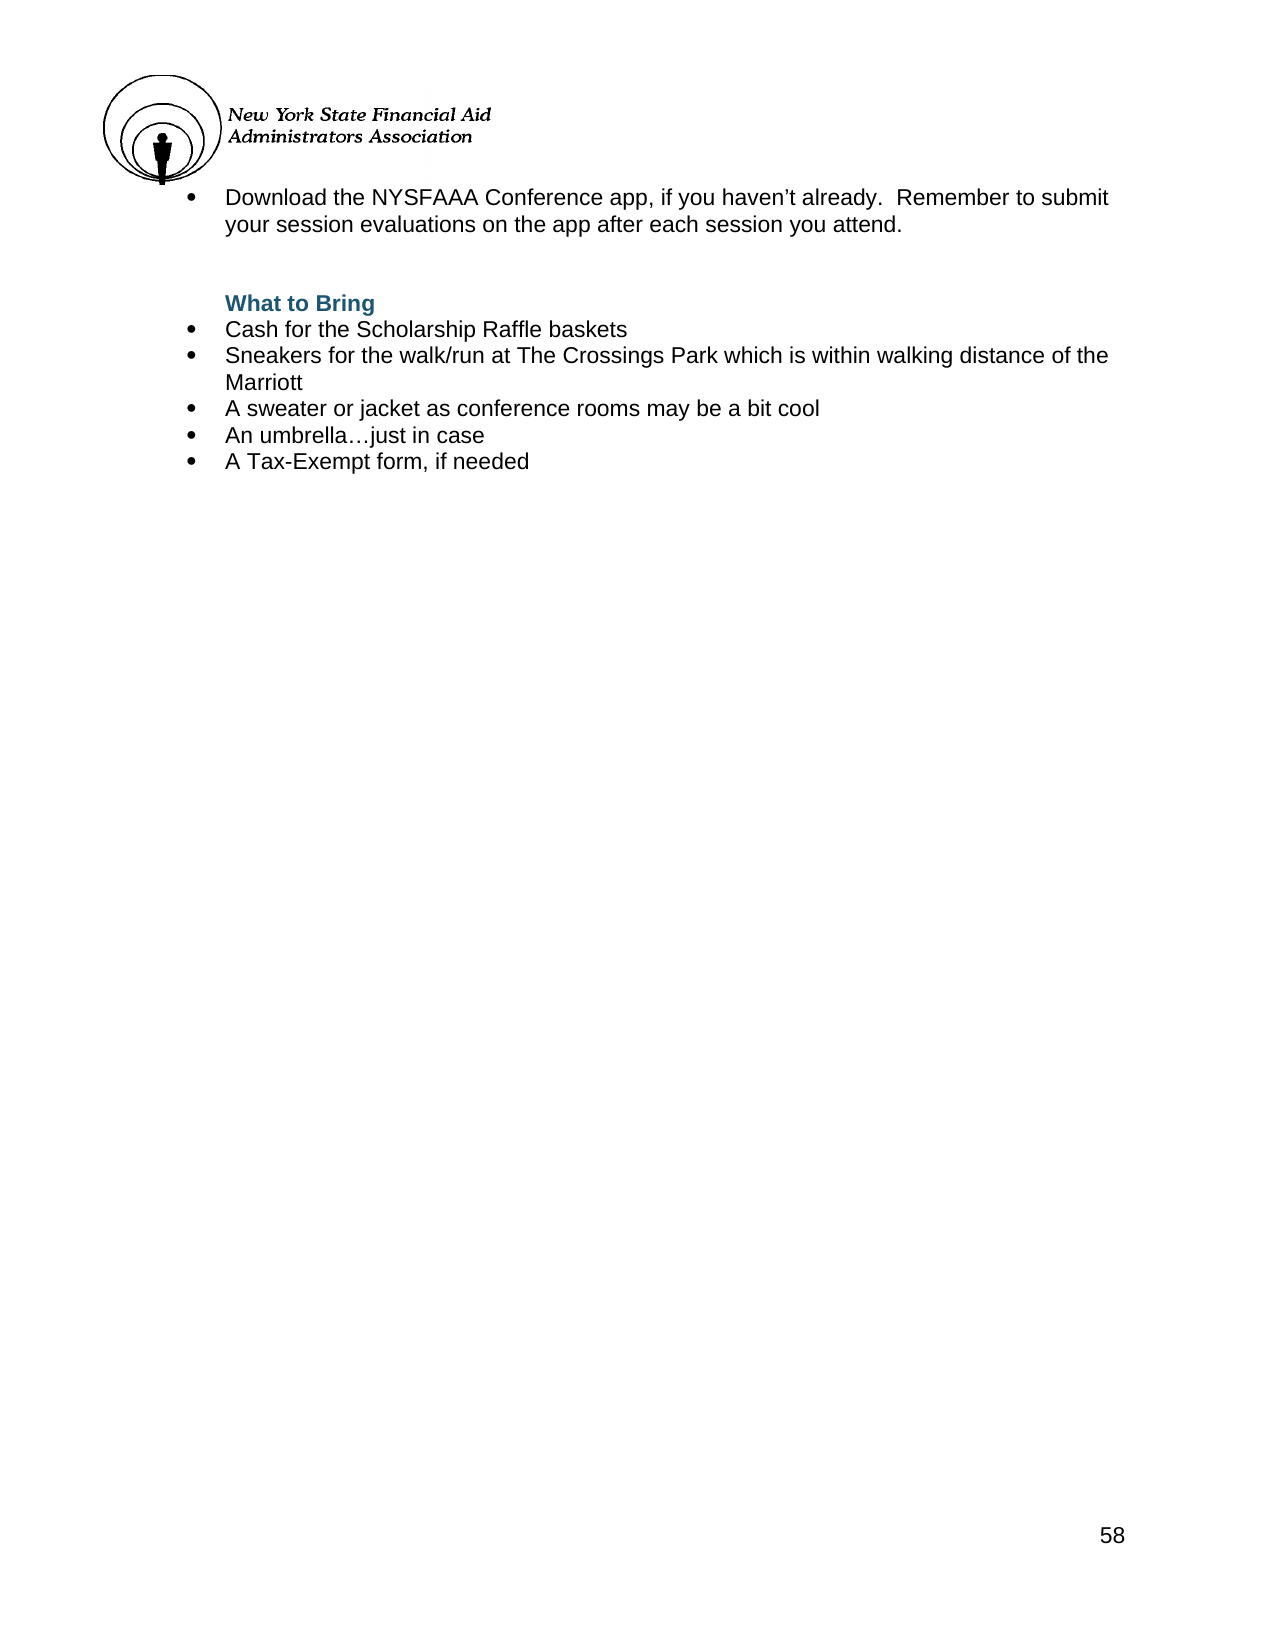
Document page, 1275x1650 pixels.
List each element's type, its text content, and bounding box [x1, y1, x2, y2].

list A Tax-Exempt form, if needed [187, 448, 1125, 474]
list A sweater or jacket as conference rooms may be a bit cool [187, 395, 1125, 422]
list Sneakers for the walk/run at The Crossings Park which is within walking distance of the Marriott [187, 342, 1125, 395]
picture [103, 75, 525, 185]
list Cash for the Scholarship Raffle baskets [187, 316, 1125, 342]
list Download the NYSFAAA Conference app, if you haven’t already. Remember to submit your session evaluations on the app after each session you attend. [187, 184, 1125, 237]
text What to Bring [225, 290, 1125, 316]
list An umbrella…just in case [187, 422, 1125, 448]
